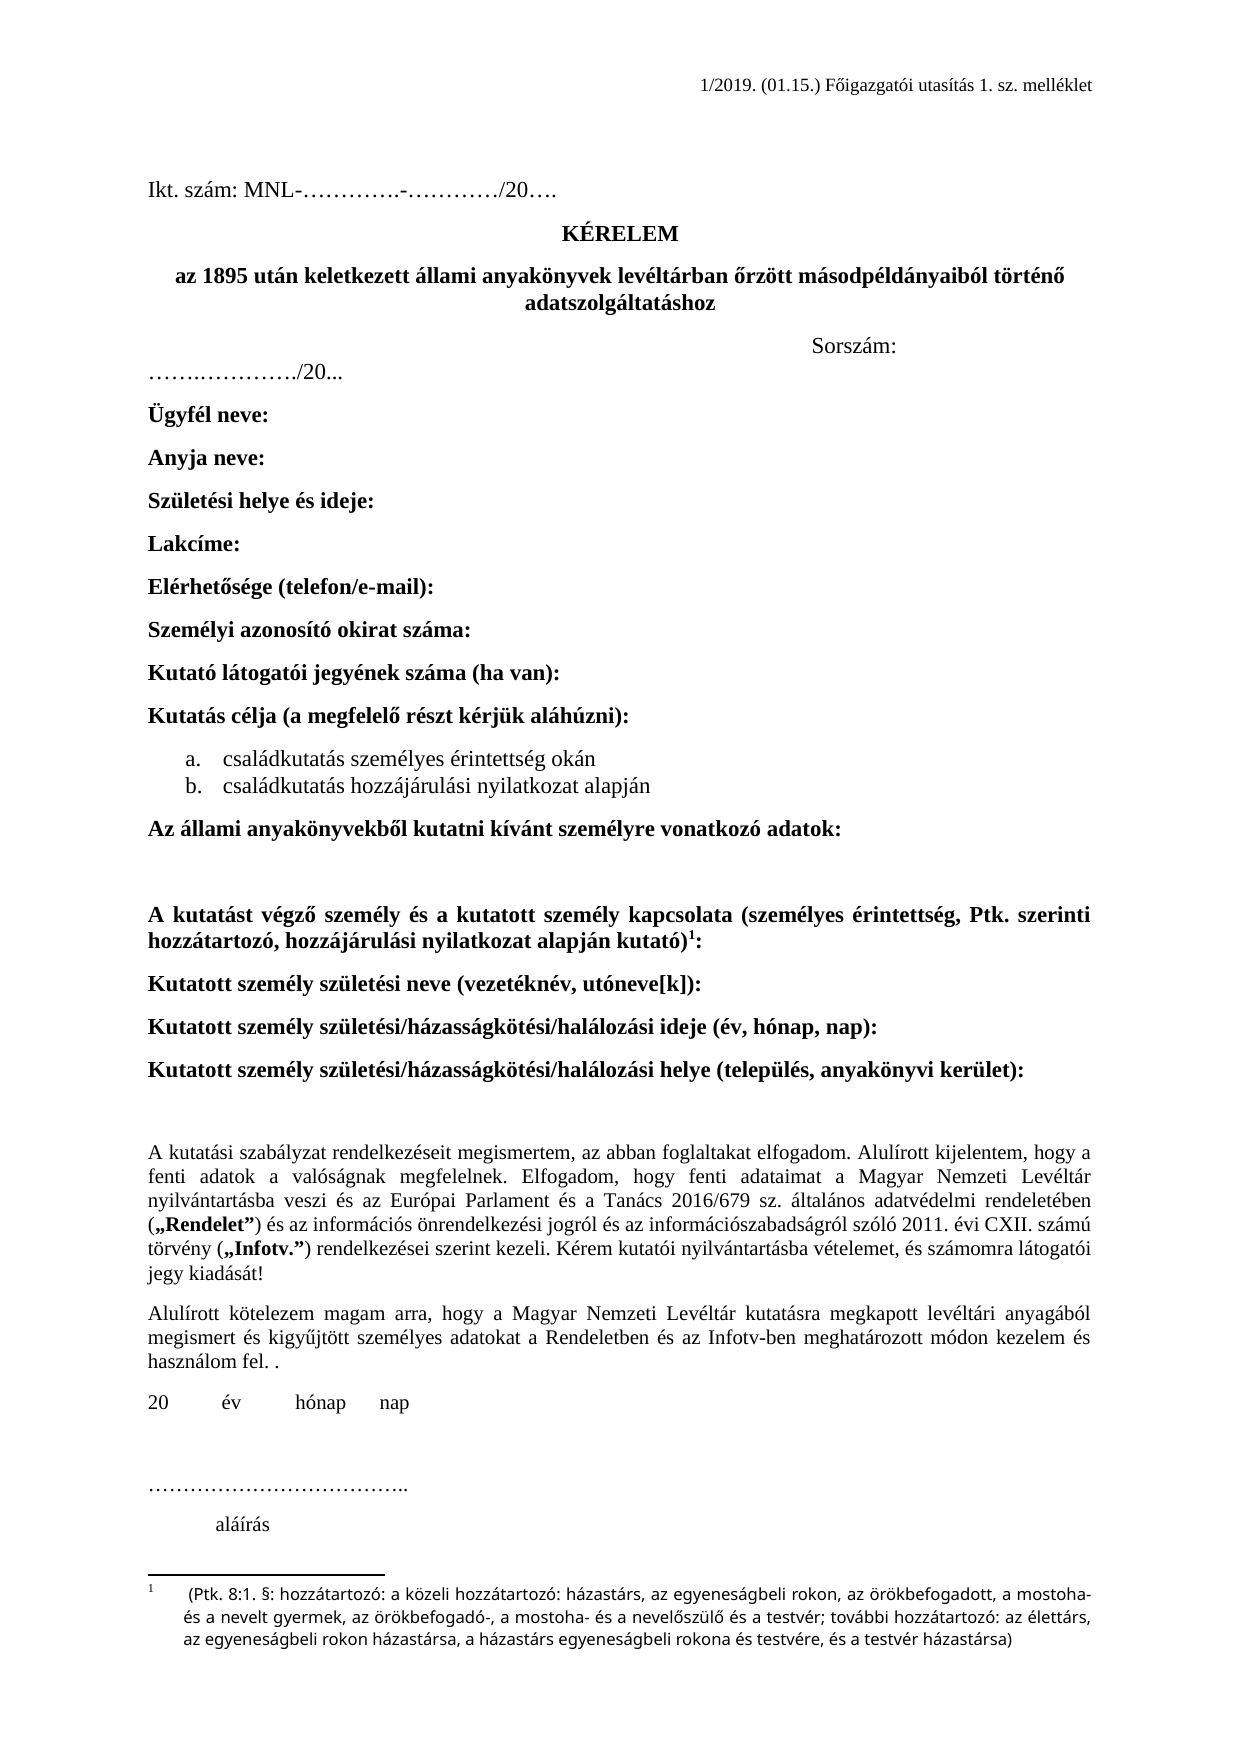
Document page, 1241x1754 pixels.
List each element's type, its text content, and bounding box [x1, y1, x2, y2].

text Az állami anyakönyvekből kutatni kívánt személyre vonatkozó adatok: [148, 815, 1092, 841]
text 20 év hónap nap [148, 1390, 1092, 1414]
text Lakcíme: [148, 530, 1092, 557]
text A kutatási szabályzat rendelkezéseit megismertem, az abban foglaltakat elfogadom. Alulírott kijelentem, hogy a fenti adatok a valóságnak megfelelnek. Elfogadom, hogy fenti adataimat a Magyar Nemzeti Levéltár nyilvántartásba veszi és az Európai Parlament és a Tanács 2016/679 sz. általános adatvédelmi rendeletében („Rendelet”) és az információs önrendelkezési jogról és az információszabadságról szóló 2011. évi CXII. számú törvény („Infotv.”) rendelkezései szerint kezeli. Kérem kutatói nyilvántartásba vételemet, és számomra látogatói jegy kiadását! [148, 1140, 1092, 1284]
text Alulírott kötelezem magam arra, hogy a Magyar Nemzeti Levéltár kutatásra megkapott levéltári anyagából megismert és kigyűjtött személyes adatokat a Rendeletben és az Infotv-ben meghatározott módon kezelem és használom fel. . [148, 1301, 1092, 1373]
text Személyi azonosító okirat száma: [148, 616, 1092, 643]
text Kutatott személy születési neve (vezetéknév, utóneve[k]): [148, 970, 1092, 997]
text Kutatott személy születési/házasságkötési/halálozási ideje (év, hónap, nap): [148, 1013, 1092, 1040]
text ……………………………….. [148, 1471, 1092, 1496]
text aláírás [148, 1512, 1092, 1536]
text az 1895 után keletkezett állami anyakönyvek levéltárban őrzött másodpéldányaiból történő adatszolgáltatáshoz [148, 263, 1092, 315]
text Sorszám: …….…………./20... [148, 332, 1092, 385]
text Elérhetősége (telefon/e-mail): [148, 573, 1092, 600]
text Ikt. szám: MNL-………….-…………/20…. [148, 177, 1092, 203]
text Születési helye és ideje: [148, 487, 1092, 514]
text Kutató látogatói jegyének száma (ha van): [148, 659, 1092, 686]
text KÉRELEM [148, 219, 1092, 246]
text Kutatás célja (a megfelelő részt kérjük aláhúzni): [148, 702, 1092, 729]
text A kutatást végző személy és a kutatott személy kapcsolata (személyes érintettség, Ptk. szerinti hozzátartozó, hozzájárulási nyilatkozat alapján kutató): [148, 901, 1092, 954]
text Ügyfél neve: [148, 401, 1092, 428]
list családkutatás személyes érintettség okán [185, 746, 1092, 772]
text Anyja neve: [148, 444, 1092, 471]
list családkutatás hozzájárulási nyilatkozat alapján [185, 772, 1092, 798]
text Kutatott személy születési/házasságkötési/halálozási helye (település, anyakönyvi kerület): [148, 1056, 1092, 1083]
